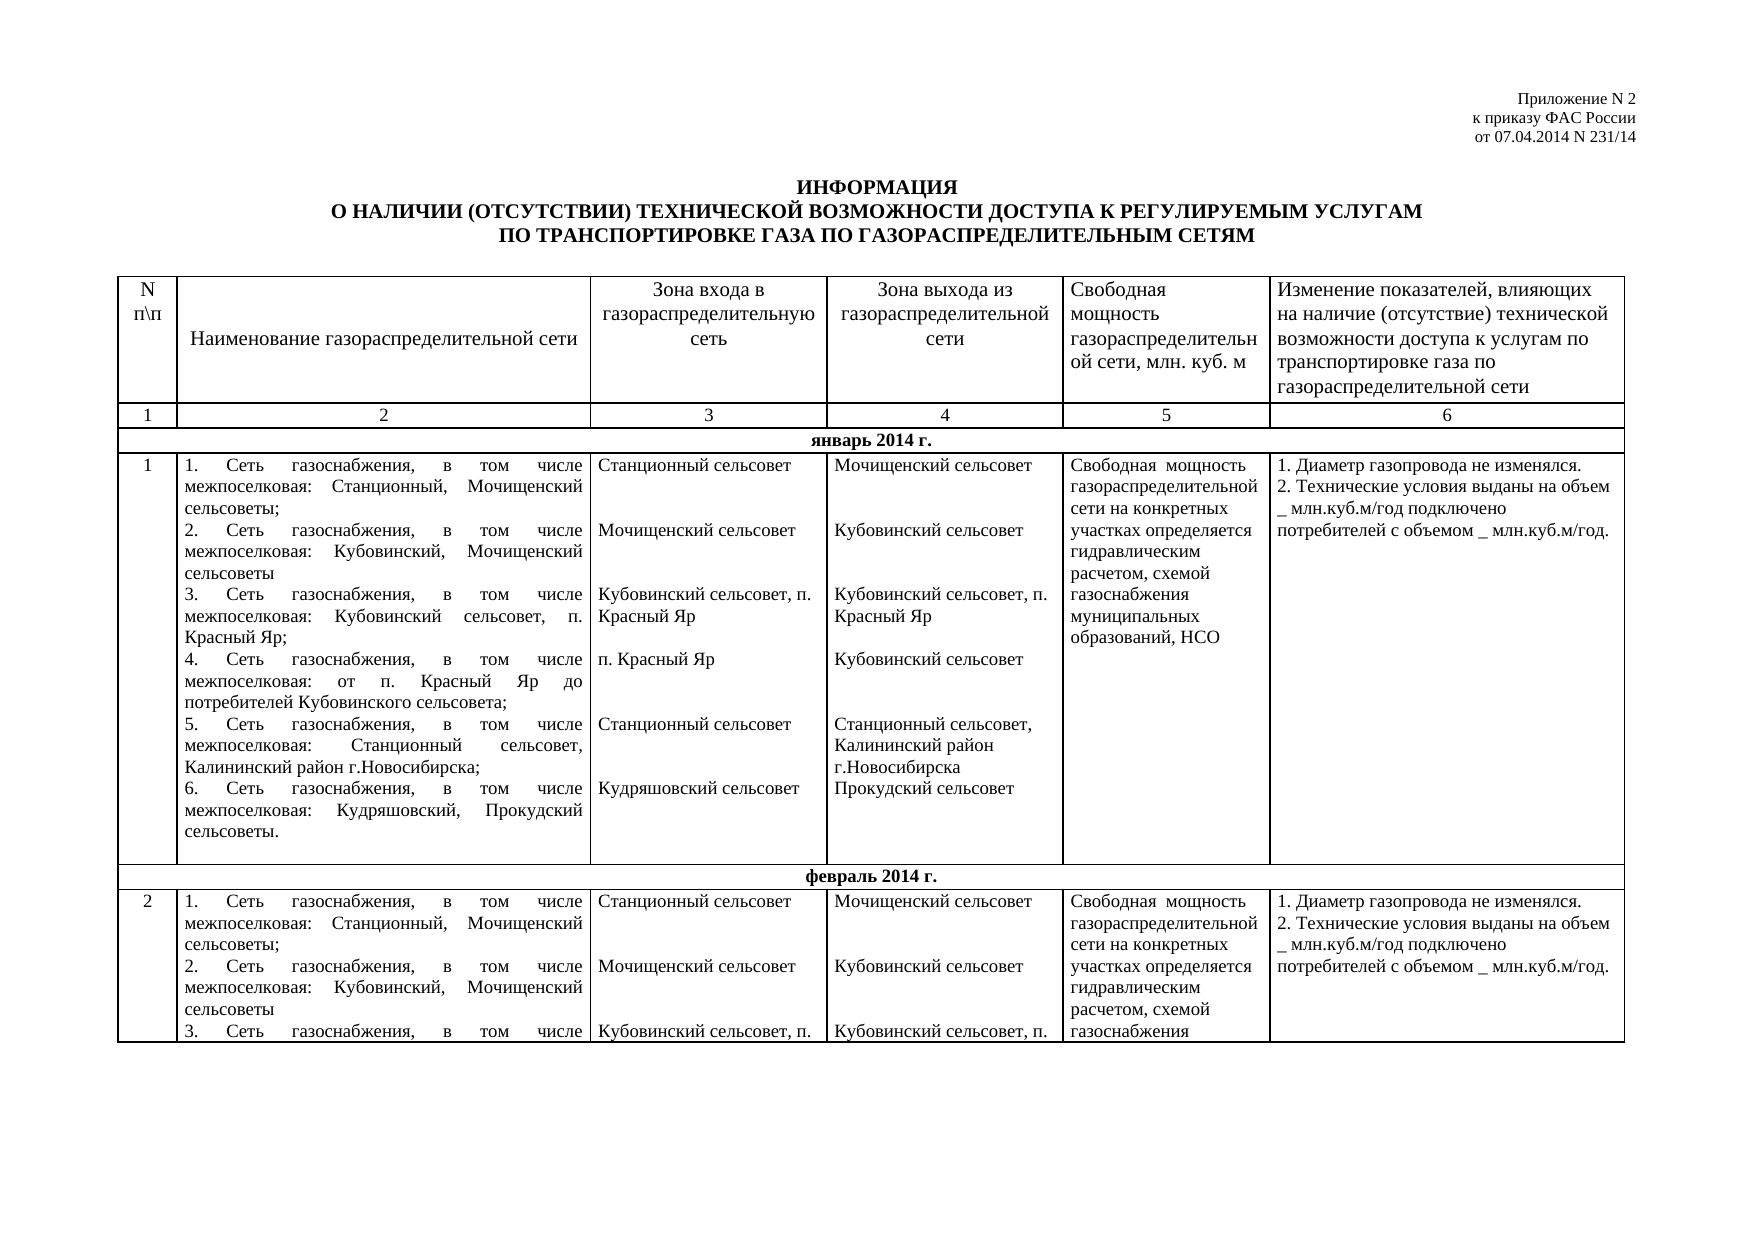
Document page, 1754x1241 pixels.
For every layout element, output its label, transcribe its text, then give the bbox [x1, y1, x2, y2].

title О НАЛИЧИИ (ОТСУТСТВИИ) ТЕХНИЧЕСКОЙ ВОЗМОЖНОСТИ ДОСТУПА К РЕГУЛИРУЕМЫМ УСЛУГАМ [118, 199, 1636, 223]
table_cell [591, 890, 826, 1041]
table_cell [1271, 890, 1624, 1041]
table_cell 1 [119, 404, 176, 427]
table_header N п\п [119, 277, 176, 402]
table_cell январь 2014 г. [119, 429, 1624, 452]
table_header Изменение показателей, влияющих на наличие (отсутствие) технической возможности доступа к услугам по транспортировке газа по газораспределительной сети [1271, 277, 1624, 402]
table_header Зона выхода из газораспределительной сети [828, 277, 1062, 402]
table_header Наименование газораспределительной сети [178, 277, 590, 402]
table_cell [828, 890, 1062, 1041]
table_cell февраль 2014 г. [119, 865, 1624, 888]
table_cell 4 [828, 404, 1062, 427]
table_cell 1 [119, 454, 176, 863]
table_cell 1. Диаметр газопровода не изменялся. 2. Технические условия выданы на объем _ млн.куб.м/год подключено потребителей с объемом _ млн.куб.м/год. [1271, 454, 1624, 863]
table_header Зона входа в газораспределительную сеть [591, 277, 826, 402]
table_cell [178, 890, 590, 1041]
table_cell 5 [1064, 404, 1269, 427]
table_cell 2 [119, 890, 176, 1041]
title ПО ТРАНСПОРТИРОВКЕ ГАЗА ПО ГАЗОРАСПРЕДЕЛИТЕЛЬНЫМ СЕТЯМ [118, 223, 1636, 247]
table_cell 6 [1271, 404, 1624, 427]
title ИНФОРМАЦИЯ [118, 175, 1636, 199]
text от 07.04.2014 N 231/14 [118, 127, 1636, 146]
text к приказу ФАС России [118, 108, 1636, 127]
table_cell 3 [591, 404, 826, 427]
text Приложение N 2 [118, 88, 1636, 108]
table_cell 2 [178, 404, 590, 427]
table_header Свободная мощность газораспределительной сети, млн. куб. м [1064, 277, 1269, 402]
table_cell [1064, 890, 1269, 1041]
